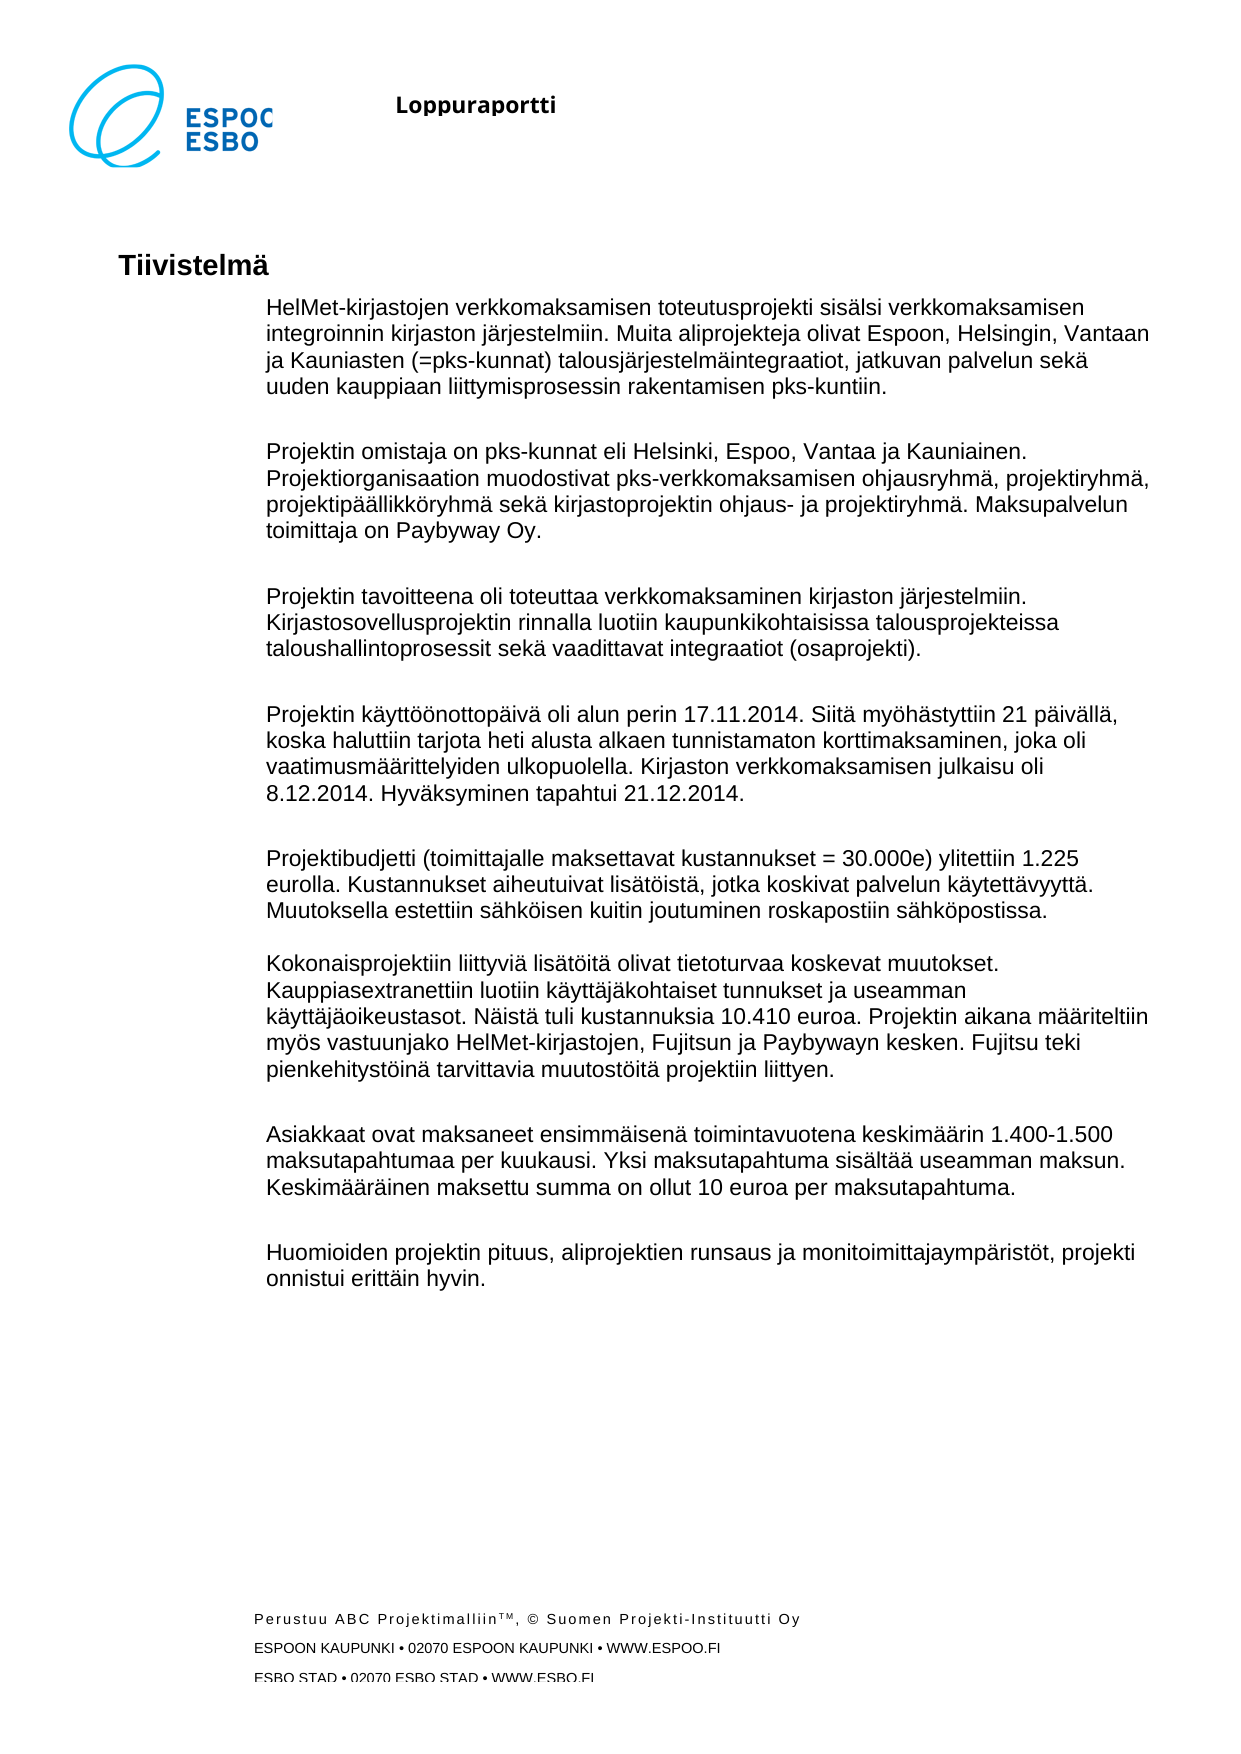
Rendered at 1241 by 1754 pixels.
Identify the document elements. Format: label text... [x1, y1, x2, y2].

picture [69, 138, 110, 168]
picture [74, 69, 159, 153]
text Asiakkaat ovat maksaneet ensimmäisenä toimintavuotena keskimäärin 1.400-1.500 maksutapahtumaa per kuukausi. Yksi maksutapahtuma sisältää useamman maksun. Keskimääräinen maksettu summa on ollut 10 euroa per maksutapahtuma. [266, 1121, 1152, 1200]
picture [101, 96, 159, 153]
text HelMet-kirjastojen verkkomaksamisen toteutusprojekti sisälsi verkkomaksamisen integroinnin kirjaston järjestelmiin. Muita aliprojekteja olivat Espoon, Helsingin, Vantaan ja Kauniasten (=pks-kunnat) talousjärjestelmäintegraatiot, jatkuvan palvelun sekä uuden kauppiaan liittymisprosessin rakentamisen pks-kuntiin. [266, 294, 1152, 399]
text Projektin tavoitteena oli toteuttaa verkkomaksaminen kirjaston järjestelmiin. Kirjastosovellusprojektin rinnalla luotiin kaupunkikohtaisissa talousprojekteissa taloushallintoprosessit sekä vaadittavat integraatiot (osaprojekti). [266, 583, 1152, 662]
text Huomioiden projektin pituus, aliprojektien runsaus ja monitoimittajaympäristöt, projekti onnistui erittäin hyvin. [266, 1239, 1152, 1291]
text Tiivistelmä [118, 248, 1152, 282]
text Projektin käyttöönottopäivä oli alun perin 17.11.2014. Siitä myöhästyttiin 21 päivällä, koska haluttiin tarjota heti alusta alkaen tunnistamaton korttimaksaminen, joka oli vaatimusmäärittelyiden ulkopuolella. Kirjaston verkkomaksamisen julkaisu oli 8.12.2014. Hyväksyminen tapahtui 21.12.2014. [266, 701, 1152, 806]
picture [69, 64, 124, 119]
text Projektin omistaja on pks-kunnat eli Helsinki, Espoo, Vantaa ja Kauniainen. Projektiorganisaation muodostivat pks-verkkomaksamisen ohjausryhmä, projektiryhmä, projektipäällikköryhmä sekä kirjastoprojektin ohjaus- ja projektiryhmä. Maksupalvelun toimittaja on Paybyway Oy. [266, 438, 1152, 544]
text Projektibudjetti (toimittajalle maksettavat kustannukset = 30.000e) ylitettiin 1.225 eurolla. Kustannukset aiheutuivat lisätöistä, jotka koskivat palvelun käytettävyyttä. Muutoksella estettiin sähköisen kuitin joutuminen roskapostiin sähköpostissa. Kokonaisprojektiin liittyviä lisätöitä olivat tietoturvaa koskevat muutokset. Kauppiasextranettiin luotiin käyttäjäkohtaiset tunnukset ja useamman käyttäjäoikeustasot. Näistä tuli kustannuksia 10.410 euroa. Projektin aikana määriteltiin myös vastuunjako HelMet-kirjastojen, Fujitsun ja Paybywayn kesken. Fujitsu teki pienkehitystöinä tarvittavia muutostöitä projektiin liittyen. [266, 845, 1152, 1082]
picture [108, 64, 273, 168]
